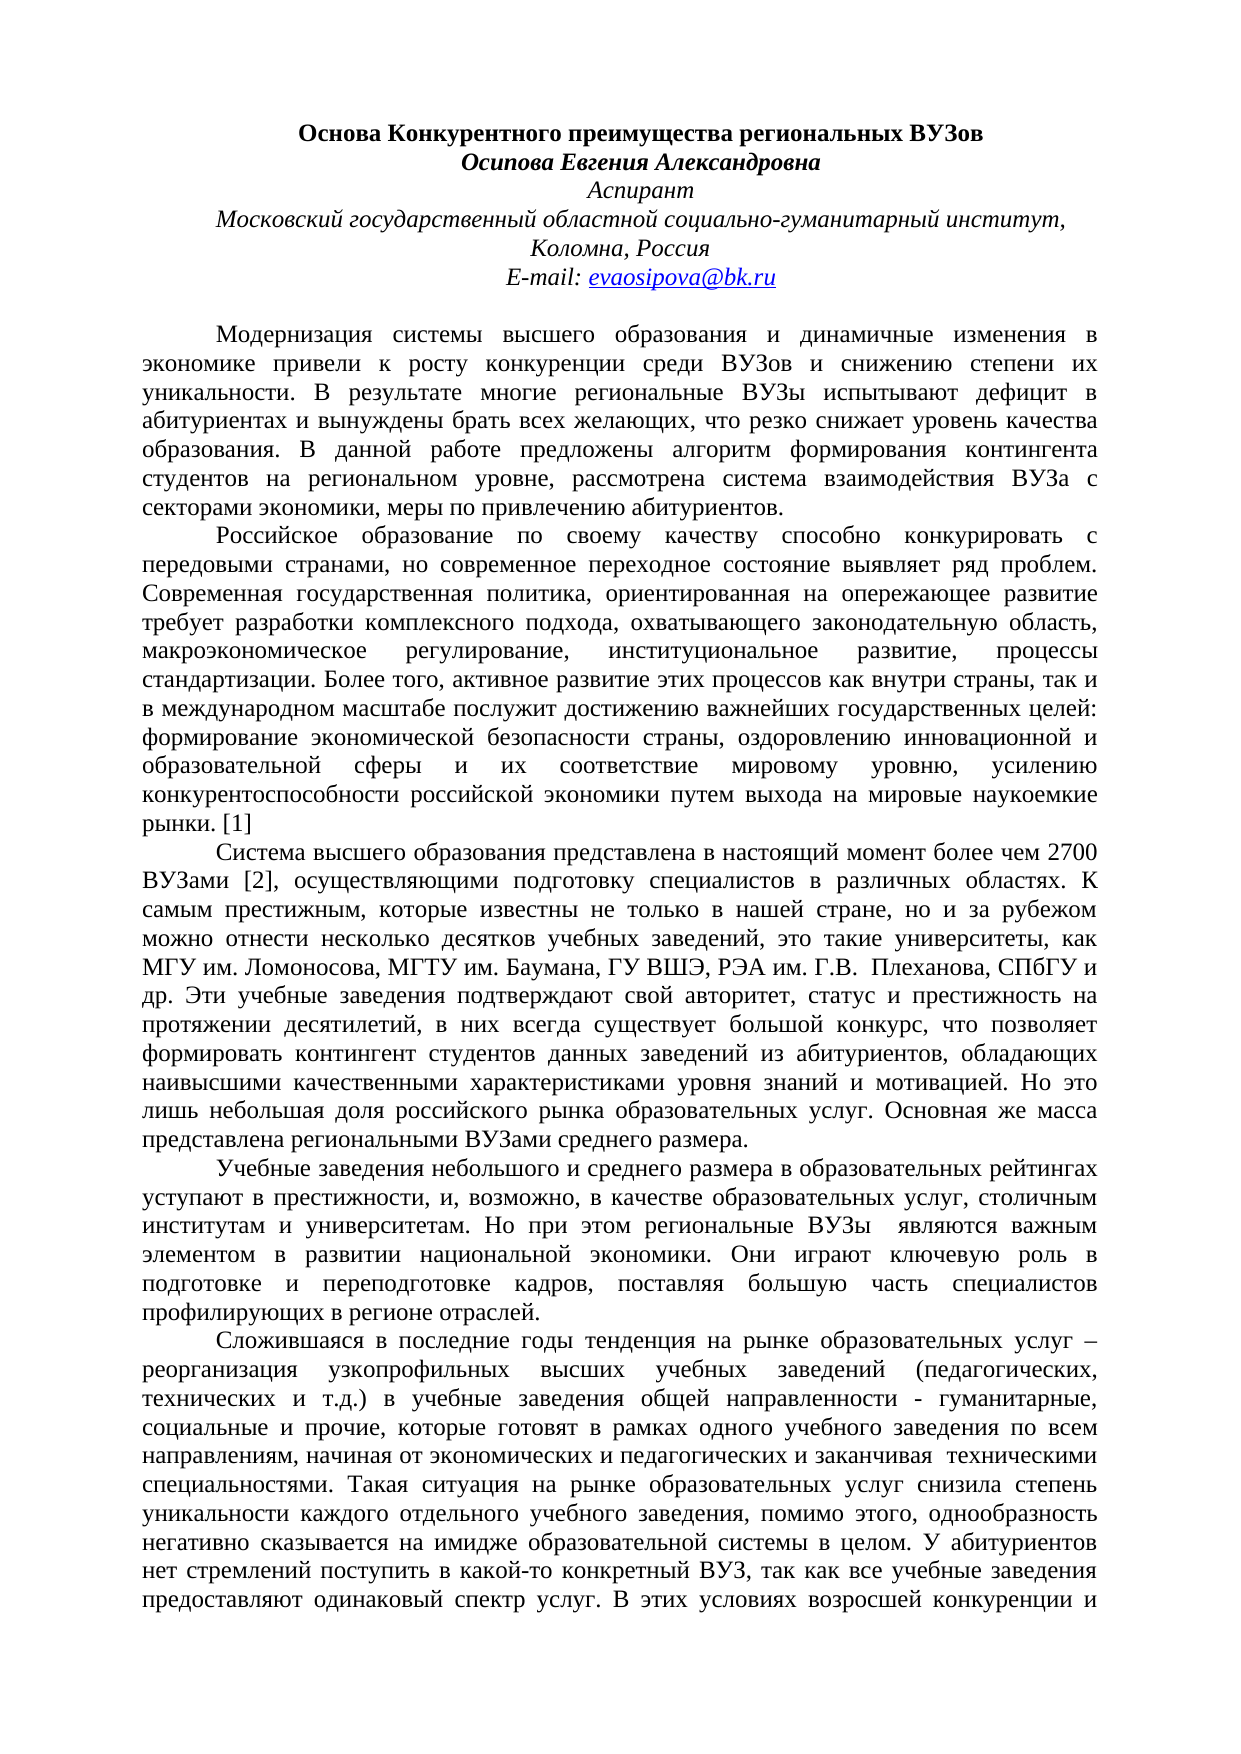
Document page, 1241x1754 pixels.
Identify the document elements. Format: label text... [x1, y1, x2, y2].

text Российское образование по своему качеству способно конкурировать с передовыми странами, но современное переходное состояние выявляет ряд проблем. Современная государственная политика, ориентированная на опережающее развитие требует разработки комплексного подхода, охватывающего законодательную область, макроэкономическое регулирование, институциональное развитие, процессы стандартизации. Более того, активное развитие этих процессов как внутри страны, так и в международном масштабе послужит достижению важнейших государственных целей: формирование экономической безопасности страны, оздоровлению инновационной и образовательной сферы и их соответствие мировому уровню, усилению конкурентоспособности российской экономики путем выхода на мировые наукоемкие рынки. [1] [142, 521, 1098, 837]
text Модернизация системы высшего образования и динамичные изменения в экономике привели к росту конкуренции среди ВУЗов и снижению степени их уникальности. В результате многие региональные ВУЗы испытывают дефицит в абитуриентах и вынуждены брать всех желающих, что резко снижает уровень качества образования. В данной работе предложены алгоритм формирования контингента студентов на региональном уровне, рассмотрена система взаимодействия ВУЗа с секторами экономики, меры по привлечению абитуриентов. [142, 319, 1098, 521]
text E-mail: evaosipova@bk.ru [142, 262, 1098, 291]
text Основа Конкурентного преимущества региональных ВУЗов [142, 118, 1098, 147]
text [142, 1326, 1098, 1613]
text Аспирант [142, 176, 1098, 204]
text Осипова Евгения Александровна [142, 147, 1098, 176]
text Учебные заведения небольшого и среднего размера в образовательных рейтингах уступают в престижности, и, возможно, в качестве образовательных услуг, столичным институтам и университетам. Но при этом региональные ВУЗы являются важным элементом в развитии национальной экономики. Они играют ключевую роль в подготовке и переподготовке кадров, поставляя большую часть специалистов профилирующих в регионе отраслей. [142, 1153, 1098, 1326]
text Система высшего образования представлена в настоящий момент более чем 2700 ВУЗами [2], осуществляющими подготовку специалистов в различных областях. К самым престижным, которые известны не только в нашей стране, но и за рубежом можно отнести несколько десятков учебных заведений, это такие университеты, как МГУ им. Ломоносова, МГТУ им. Баумана, ГУ ВШЭ, РЭА им. Г.В. Плеханова, СПбГУ и др. Эти учебные заведения подтверждают свой авторитет, статус и престижность на протяжении десятилетий, в них всегда существует большой конкурс, что позволяет формировать контингент студентов данных заведений из абитуриентов, обладающих наивысшими качественными характеристиками уровня знаний и мотивацией. Но это лишь небольшая доля российского рынка образовательных услуг. Основная же масса представлена региональными ВУЗами среднего размера. [142, 837, 1098, 1153]
text Московский государственный областной социально-гуманитарный институт, Коломна, Россия [142, 204, 1098, 262]
